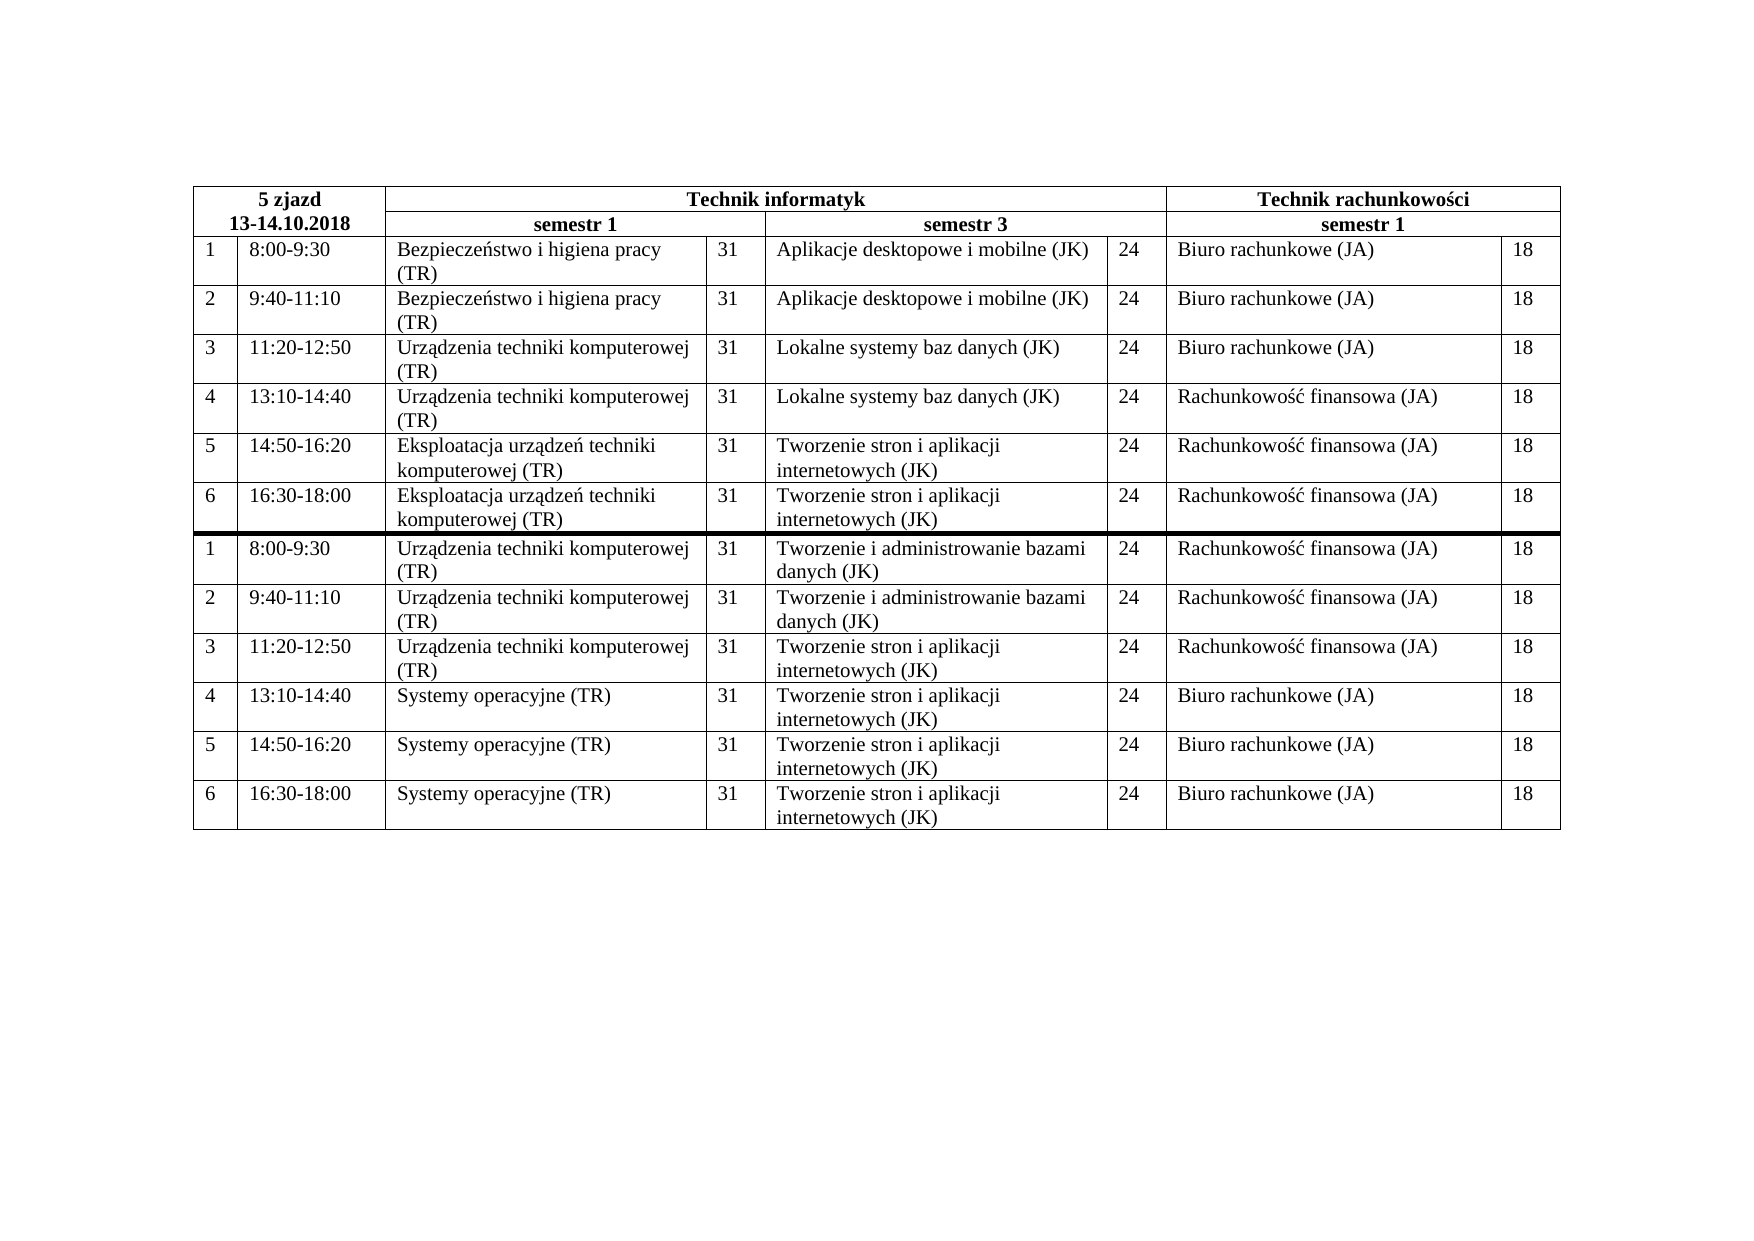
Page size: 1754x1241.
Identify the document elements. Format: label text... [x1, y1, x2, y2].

table_cell 2 [194, 585, 237, 633]
table_cell 6 [194, 781, 237, 829]
table_cell Rachunkowość finansowa (JA) [1167, 585, 1501, 633]
table_cell 18 [1502, 732, 1560, 780]
table_cell Biuro rachunkowe (JA) [1167, 237, 1501, 285]
table_cell Aplikacje desktopowe i mobilne (JK) [766, 237, 1107, 285]
table_cell 14:50-16:20 [238, 434, 385, 482]
table_cell 24 [1108, 781, 1166, 829]
table_cell Urządzenia techniki komputerowej (TR) [386, 585, 706, 633]
table_cell Tworzenie stron i aplikacji internetowych (JK) [766, 634, 1107, 682]
table_cell 31 [707, 683, 765, 731]
table_cell 18 [1502, 634, 1560, 682]
table_cell Bezpieczeństwo i higiena pracy (TR) [386, 237, 706, 285]
table_cell 11:20-12:50 [238, 634, 385, 682]
table_cell 16:30-18:00 [238, 483, 385, 531]
table_cell Tworzenie i administrowanie bazami danych (JK) [766, 536, 1107, 583]
table_cell 4 [194, 683, 237, 731]
table_cell 31 [707, 434, 765, 482]
table_cell 24 [1108, 434, 1166, 482]
table_cell Lokalne systemy baz danych (JK) [766, 384, 1107, 432]
table_cell semestr 1 [1167, 212, 1560, 236]
table_cell 31 [707, 781, 765, 829]
table_cell 31 [707, 585, 765, 633]
table_cell 24 [1108, 536, 1166, 583]
table_header 5 zjazd 13-14.10.2018 [194, 187, 385, 236]
table_cell Systemy operacyjne (TR) [386, 683, 706, 731]
table_cell Eksploatacja urządzeń techniki komputerowej (TR) [386, 434, 706, 482]
table_cell Systemy operacyjne (TR) [386, 732, 706, 780]
table_cell Urządzenia techniki komputerowej (TR) [386, 335, 706, 383]
table_cell 16:30-18:00 [238, 781, 385, 829]
table_cell Eksploatacja urządzeń techniki komputerowej (TR) [386, 483, 706, 531]
table_cell 18 [1502, 585, 1560, 633]
table_cell 18 [1502, 434, 1560, 482]
table_cell 9:40-11:10 [238, 585, 385, 633]
table_cell Urządzenia techniki komputerowej (TR) [386, 634, 706, 682]
table_cell Bezpieczeństwo i higiena pracy (TR) [386, 286, 706, 334]
table_cell Biuro rachunkowe (JA) [1167, 286, 1501, 334]
table_cell 3 [194, 335, 237, 383]
table_cell semestr 3 [766, 212, 1166, 236]
table_cell 1 [194, 237, 237, 285]
table_cell 24 [1108, 335, 1166, 383]
table_cell Tworzenie stron i aplikacji internetowych (JK) [766, 483, 1107, 531]
table_cell 24 [1108, 286, 1166, 334]
table_cell Biuro rachunkowe (JA) [1167, 683, 1501, 731]
table_cell 31 [707, 634, 765, 682]
table_cell semestr 1 [386, 212, 765, 236]
table_cell Biuro rachunkowe (JA) [1167, 732, 1501, 780]
table_cell 4 [194, 384, 237, 432]
table_cell 13:10-14:40 [238, 683, 385, 731]
table_cell Rachunkowość finansowa (JA) [1167, 483, 1501, 531]
table_cell 24 [1108, 237, 1166, 285]
table_cell Tworzenie stron i aplikacji internetowych (JK) [766, 781, 1107, 829]
table_cell 11:20-12:50 [238, 335, 385, 383]
table_cell 24 [1108, 683, 1166, 731]
table_cell 14:50-16:20 [238, 732, 385, 780]
table_cell 31 [707, 286, 765, 334]
table_cell 31 [707, 732, 765, 780]
table_cell Biuro rachunkowe (JA) [1167, 335, 1501, 383]
table_cell 2 [194, 286, 237, 334]
table_cell 1 [194, 536, 237, 583]
table_cell Tworzenie i administrowanie bazami danych (JK) [766, 585, 1107, 633]
table_cell 24 [1108, 732, 1166, 780]
table_cell Rachunkowość finansowa (JA) [1167, 384, 1501, 432]
table_cell Urządzenia techniki komputerowej (TR) [386, 536, 706, 583]
table_cell Tworzenie stron i aplikacji internetowych (JK) [766, 434, 1107, 482]
table_cell 31 [707, 237, 765, 285]
table_cell 18 [1502, 384, 1560, 432]
table_cell 18 [1502, 483, 1560, 531]
table_cell Rachunkowość finansowa (JA) [1167, 634, 1501, 682]
table_cell Systemy operacyjne (TR) [386, 781, 706, 829]
table_cell Rachunkowość finansowa (JA) [1167, 536, 1501, 583]
table_cell Rachunkowość finansowa (JA) [1167, 434, 1501, 482]
table_cell Biuro rachunkowe (JA) [1167, 781, 1501, 829]
table_cell 6 [194, 483, 237, 531]
table_cell Tworzenie stron i aplikacji internetowych (JK) [766, 732, 1107, 780]
table_cell 31 [707, 536, 765, 583]
table_cell 18 [1502, 335, 1560, 383]
table_cell 5 [194, 732, 237, 780]
table_cell 31 [707, 335, 765, 383]
table_cell 3 [194, 634, 237, 682]
table_cell Urządzenia techniki komputerowej (TR) [386, 384, 706, 432]
table_cell Lokalne systemy baz danych (JK) [766, 335, 1107, 383]
table_cell 18 [1502, 286, 1560, 334]
table_header Technik informatyk [386, 187, 1166, 211]
table_cell 18 [1502, 683, 1560, 731]
table_cell Aplikacje desktopowe i mobilne (JK) [766, 286, 1107, 334]
table_cell 24 [1108, 634, 1166, 682]
table_cell 31 [707, 384, 765, 432]
table_cell 24 [1108, 585, 1166, 633]
table_cell 24 [1108, 483, 1166, 531]
table_header Technik rachunkowości [1167, 187, 1560, 211]
table_cell 8:00-9:30 [238, 237, 385, 285]
table_cell 24 [1108, 384, 1166, 432]
table_cell 9:40-11:10 [238, 286, 385, 334]
table_cell Tworzenie stron i aplikacji internetowych (JK) [766, 683, 1107, 731]
table_cell 18 [1502, 781, 1560, 829]
table_cell 31 [707, 483, 765, 531]
table_cell 13:10-14:40 [238, 384, 385, 432]
table_cell 18 [1502, 237, 1560, 285]
table_cell 8:00-9:30 [238, 536, 385, 583]
table_cell 18 [1502, 536, 1560, 583]
table_cell 5 [194, 434, 237, 482]
